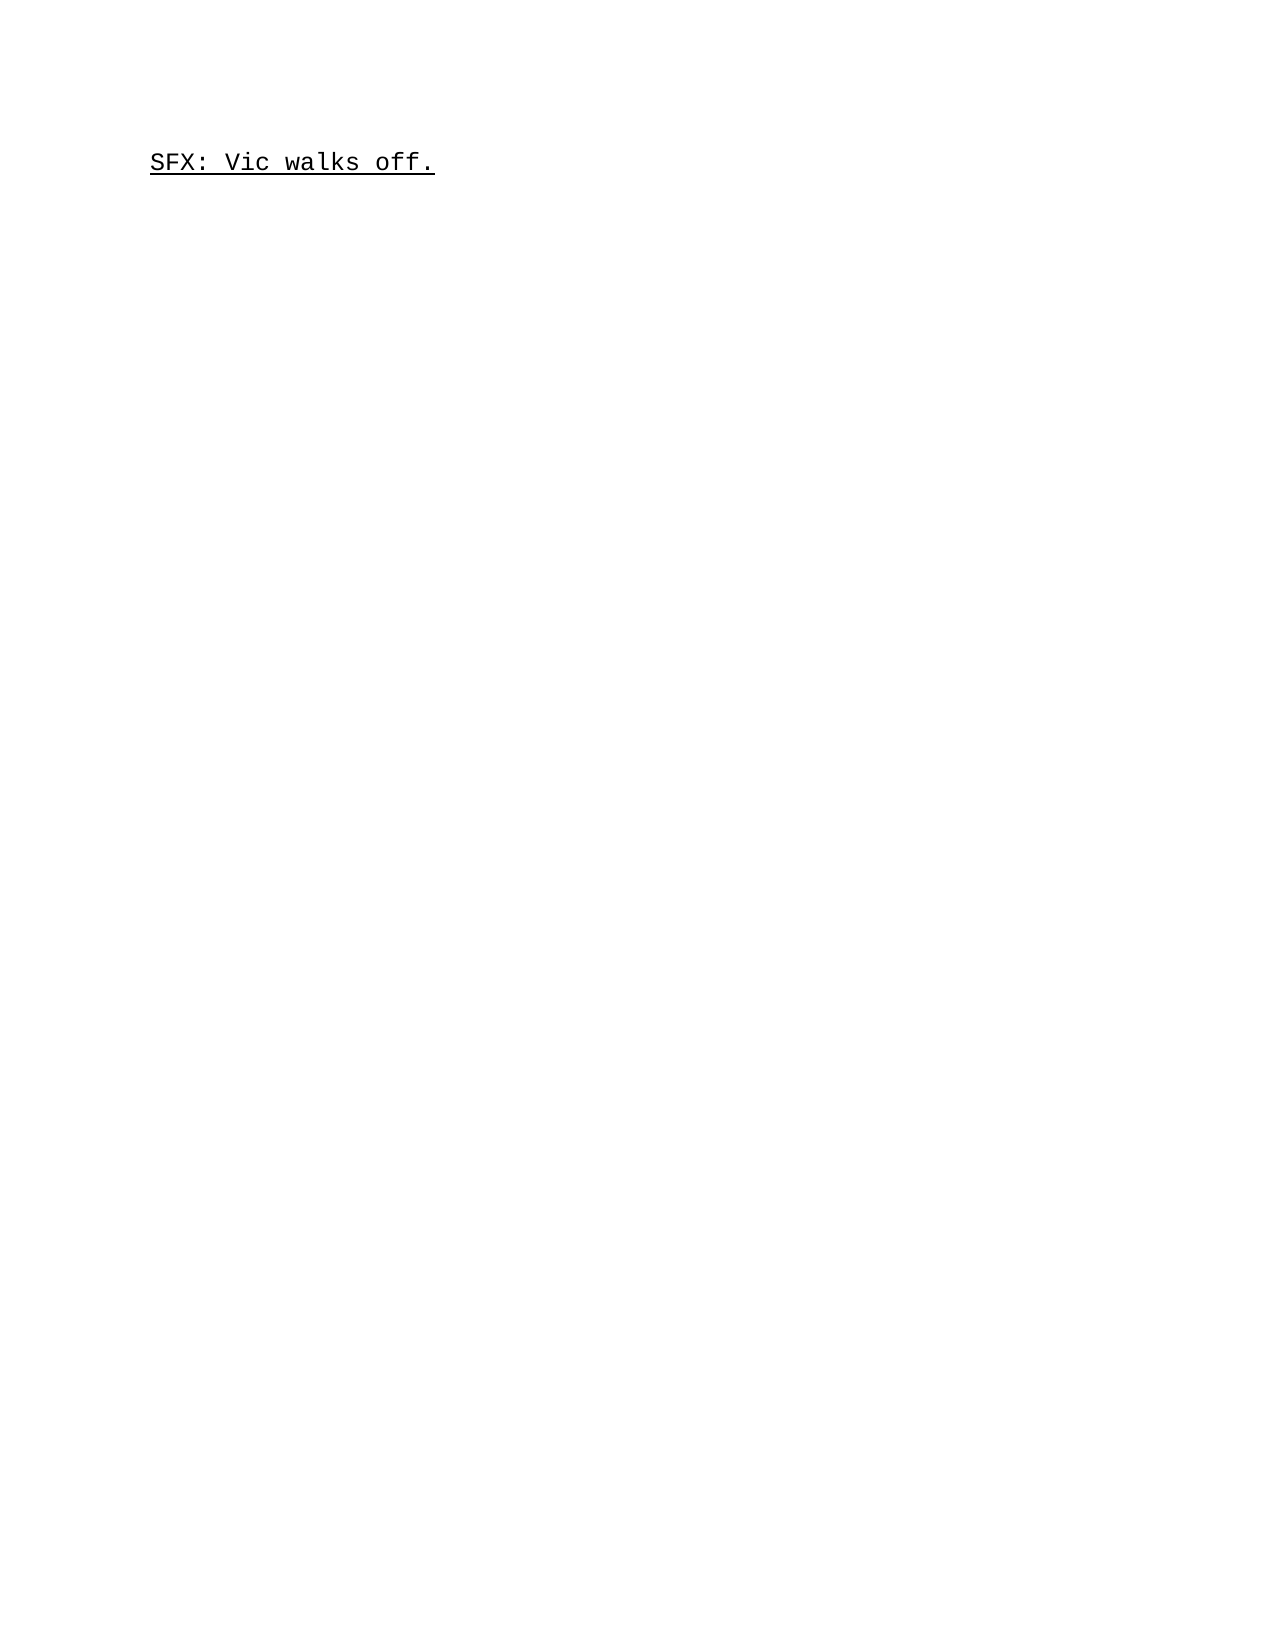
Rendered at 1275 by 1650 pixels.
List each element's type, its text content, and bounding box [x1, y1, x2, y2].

text SFX: Vic walks off. [150, 150, 1125, 178]
